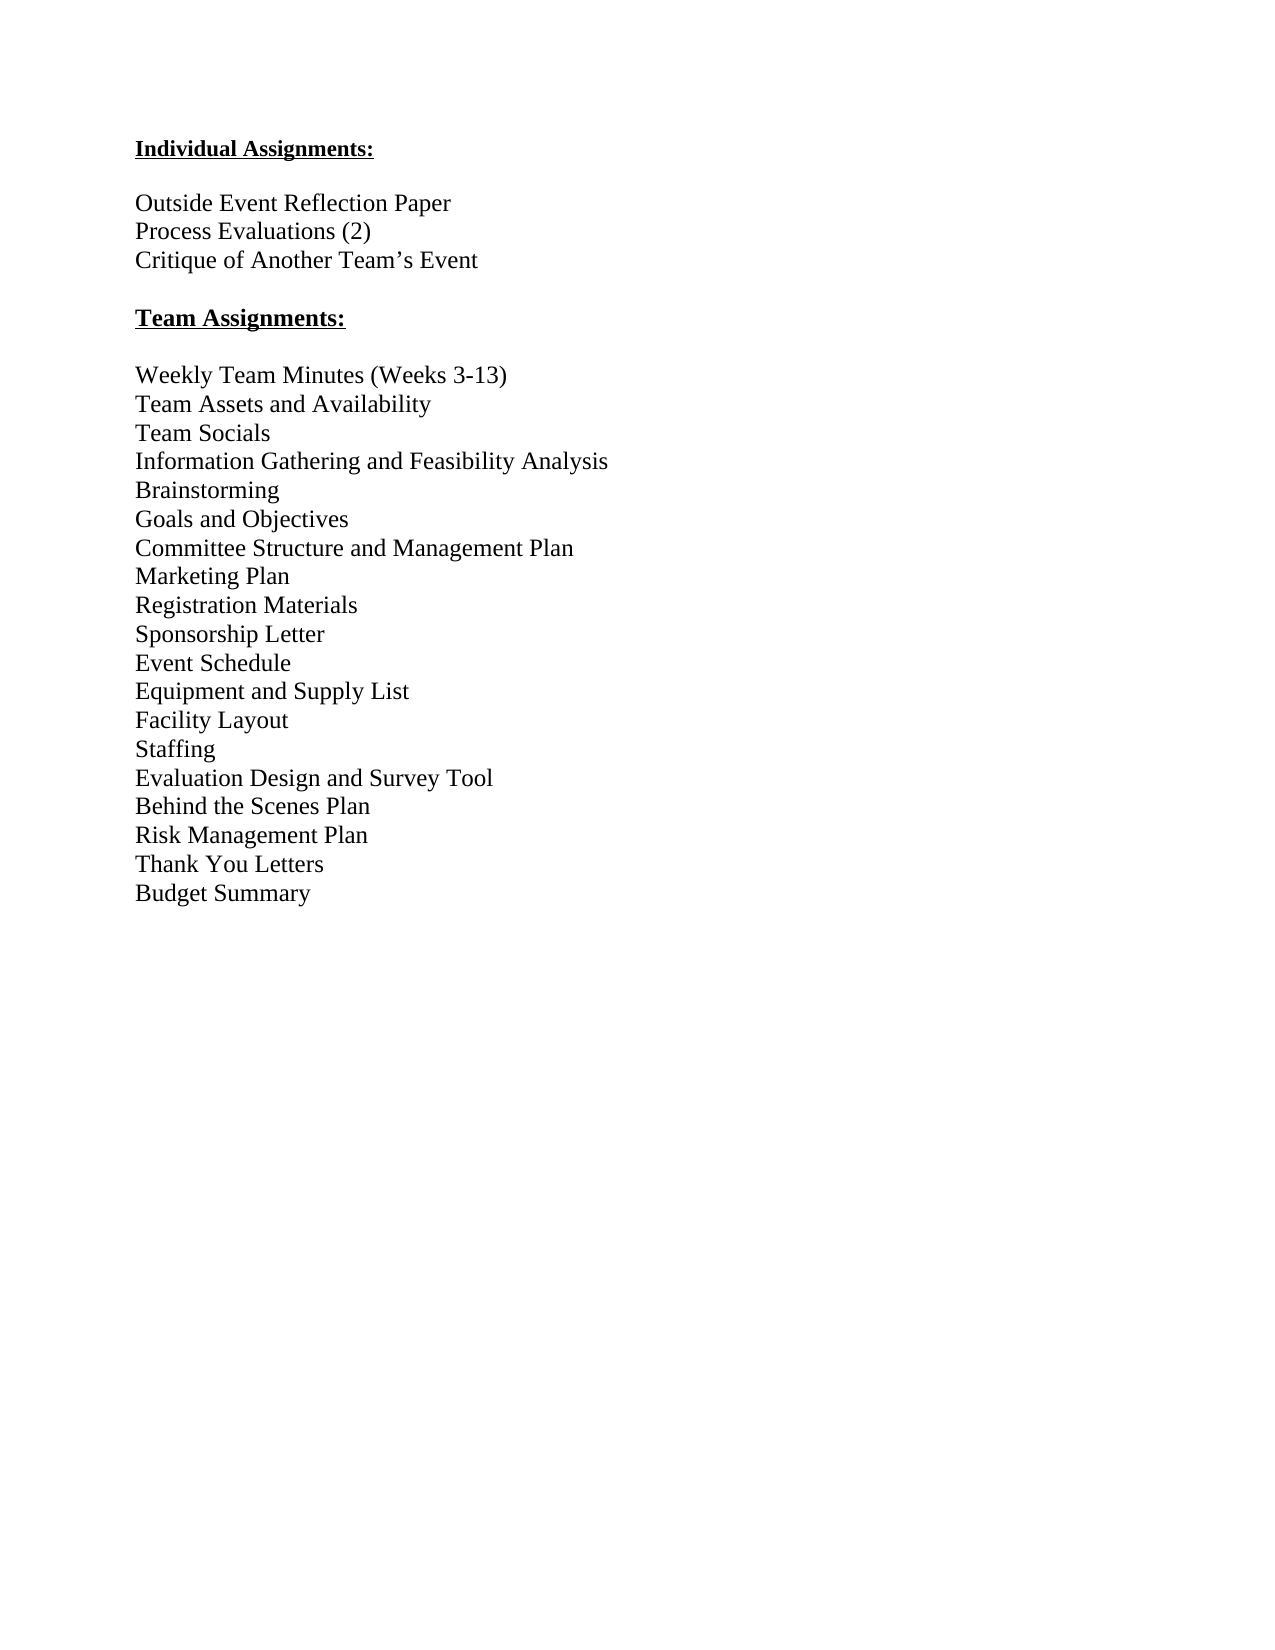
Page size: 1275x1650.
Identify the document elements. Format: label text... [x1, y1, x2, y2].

text Process Evaluations (2) [135, 216, 1140, 245]
text Risk Management Plan [135, 820, 1140, 849]
text Critique of Another Team’s Event [135, 245, 1140, 274]
text Staffing [135, 734, 1140, 763]
text Sponsorship Letter [135, 619, 1140, 648]
text Team Assets and Availability [135, 389, 1140, 418]
text Equipment and Supply List [135, 676, 1140, 705]
text Behind the Scenes Plan [135, 791, 1140, 820]
text Outside Event Reflection Paper [135, 188, 1140, 216]
text Team Socials [135, 418, 1140, 446]
text Brainstorming [135, 475, 1140, 504]
text Registration Materials [135, 590, 1140, 619]
text Budget Summary [135, 878, 1140, 906]
text Individual Assignments: [135, 135, 1140, 161]
text Committee Structure and Management Plan [135, 533, 1140, 561]
text Goals and Objectives [135, 504, 1140, 533]
text Facility Layout [135, 705, 1140, 734]
text Event Schedule [135, 648, 1140, 676]
text Team Assignments: [135, 303, 1140, 331]
text Thank You Letters [135, 849, 1140, 878]
text Weekly Team Minutes (Weeks 3-13) [135, 360, 1140, 389]
text Marketing Plan [135, 561, 1140, 590]
text Information Gathering and Feasibility Analysis [135, 446, 1140, 475]
text Evaluation Design and Survey Tool [135, 763, 1140, 791]
